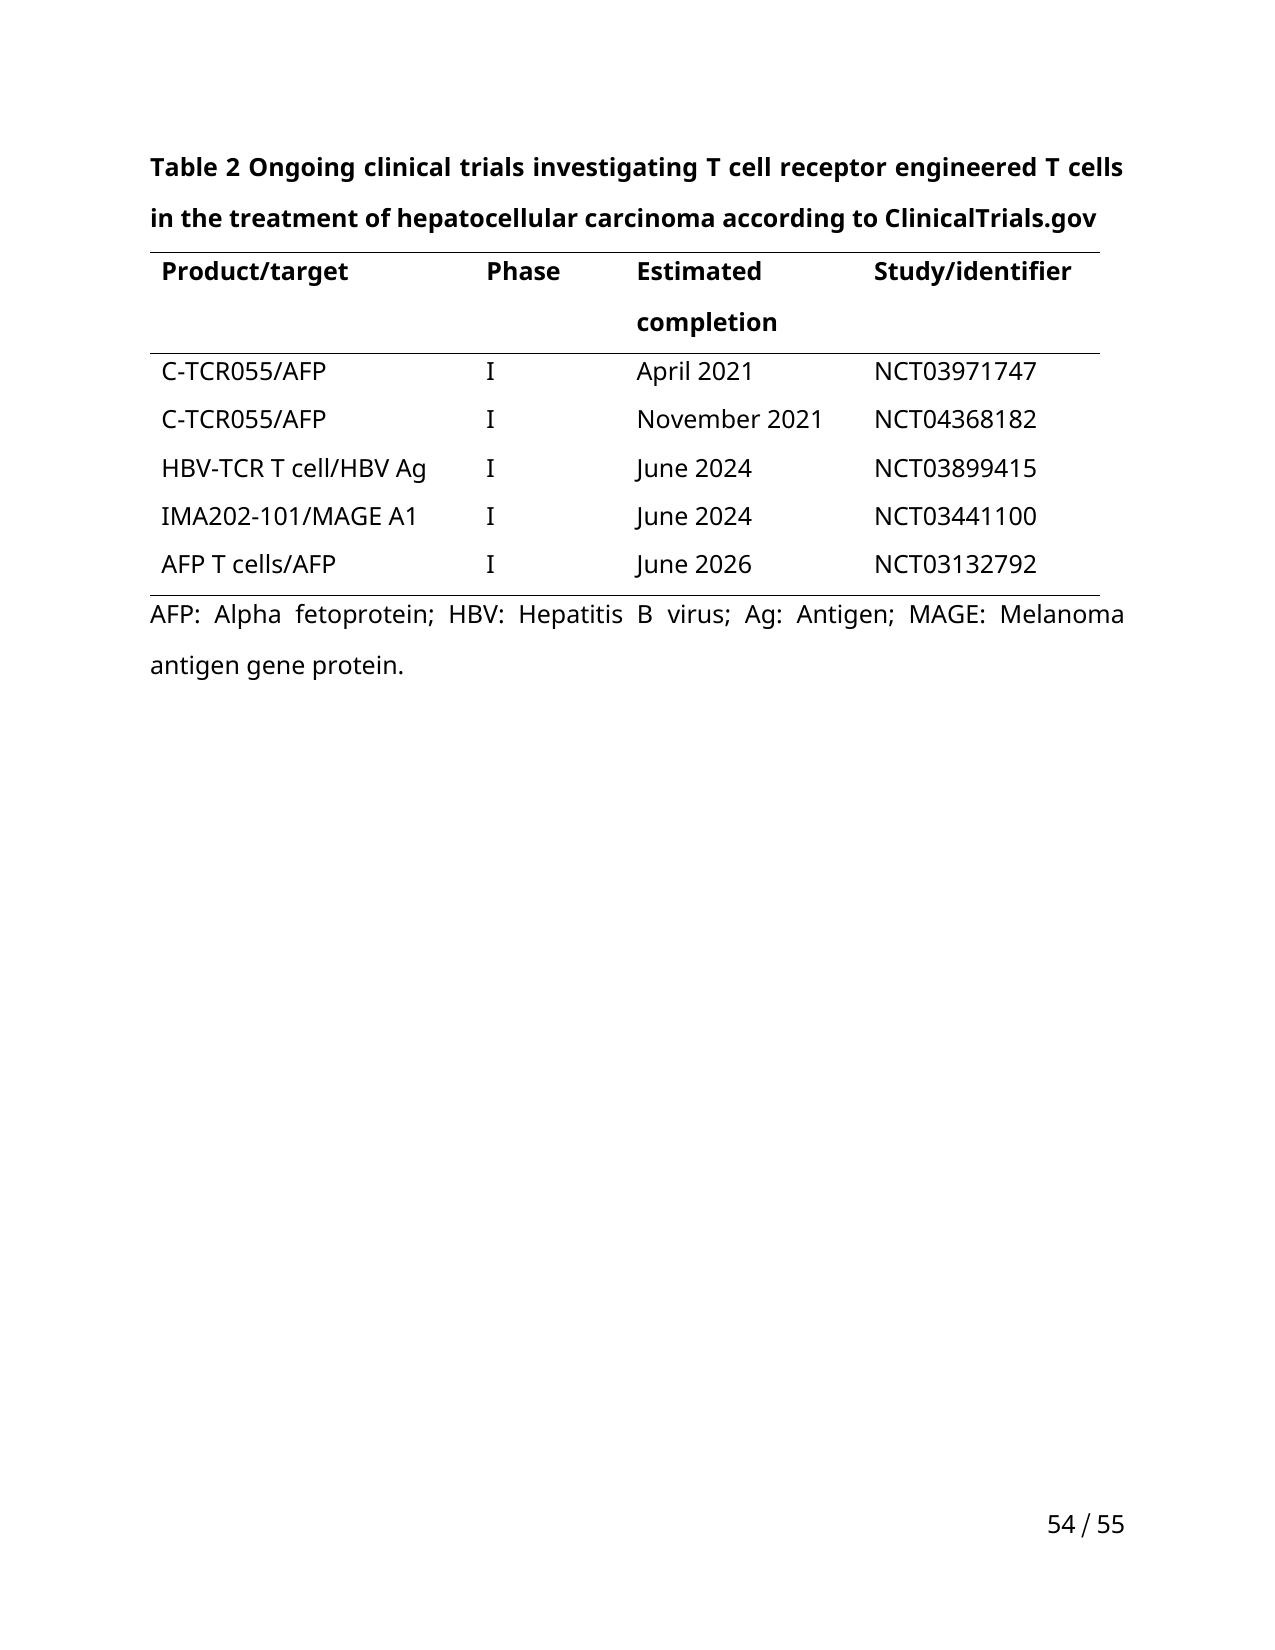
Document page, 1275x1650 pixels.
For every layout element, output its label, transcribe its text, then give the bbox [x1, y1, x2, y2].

table_cell June 2026 [625, 547, 863, 595]
table_cell NCT03899415 [863, 450, 1100, 498]
table_cell HBV-TCR T cell/HBV Ag [150, 450, 475, 498]
table_cell NCT04368182 [863, 402, 1100, 450]
table_cell I [475, 402, 625, 450]
table_cell NCT03971747 [863, 354, 1100, 402]
table_cell June 2024 [625, 499, 863, 547]
table_header Estimated completion [625, 253, 863, 352]
text AFP: Alpha fetoprotein; HBV: Hepatitis B virus; Ag: Antigen; MAGE: Melanoma antigen gene protein. [150, 596, 1125, 681]
table_cell June 2024 [625, 450, 863, 498]
table_header Study/identifier [863, 253, 1100, 352]
table_cell I [475, 450, 625, 498]
table_cell NCT03441100 [863, 499, 1100, 547]
table_header Phase [475, 253, 625, 352]
table_cell NCT03132792 [863, 547, 1100, 595]
table_header Product/target [150, 253, 475, 352]
table_cell April 2021 [625, 354, 863, 402]
table_cell C-TCR055/AFP [150, 354, 475, 402]
table_cell November 2021 [625, 402, 863, 450]
table_cell IMA202-101/MAGE A1 [150, 499, 475, 547]
table_cell I [475, 354, 625, 402]
table_cell C-TCR055/AFP [150, 402, 475, 450]
text Table 2 Ongoing clinical trials investigating T cell receptor engineered T cells in the treatment of hepatocellular carcinoma according to ClinicalTrials.gov [150, 150, 1125, 235]
table_cell AFP T cells/AFP [150, 547, 475, 595]
table_cell I [475, 547, 625, 595]
table_cell I [475, 499, 625, 547]
